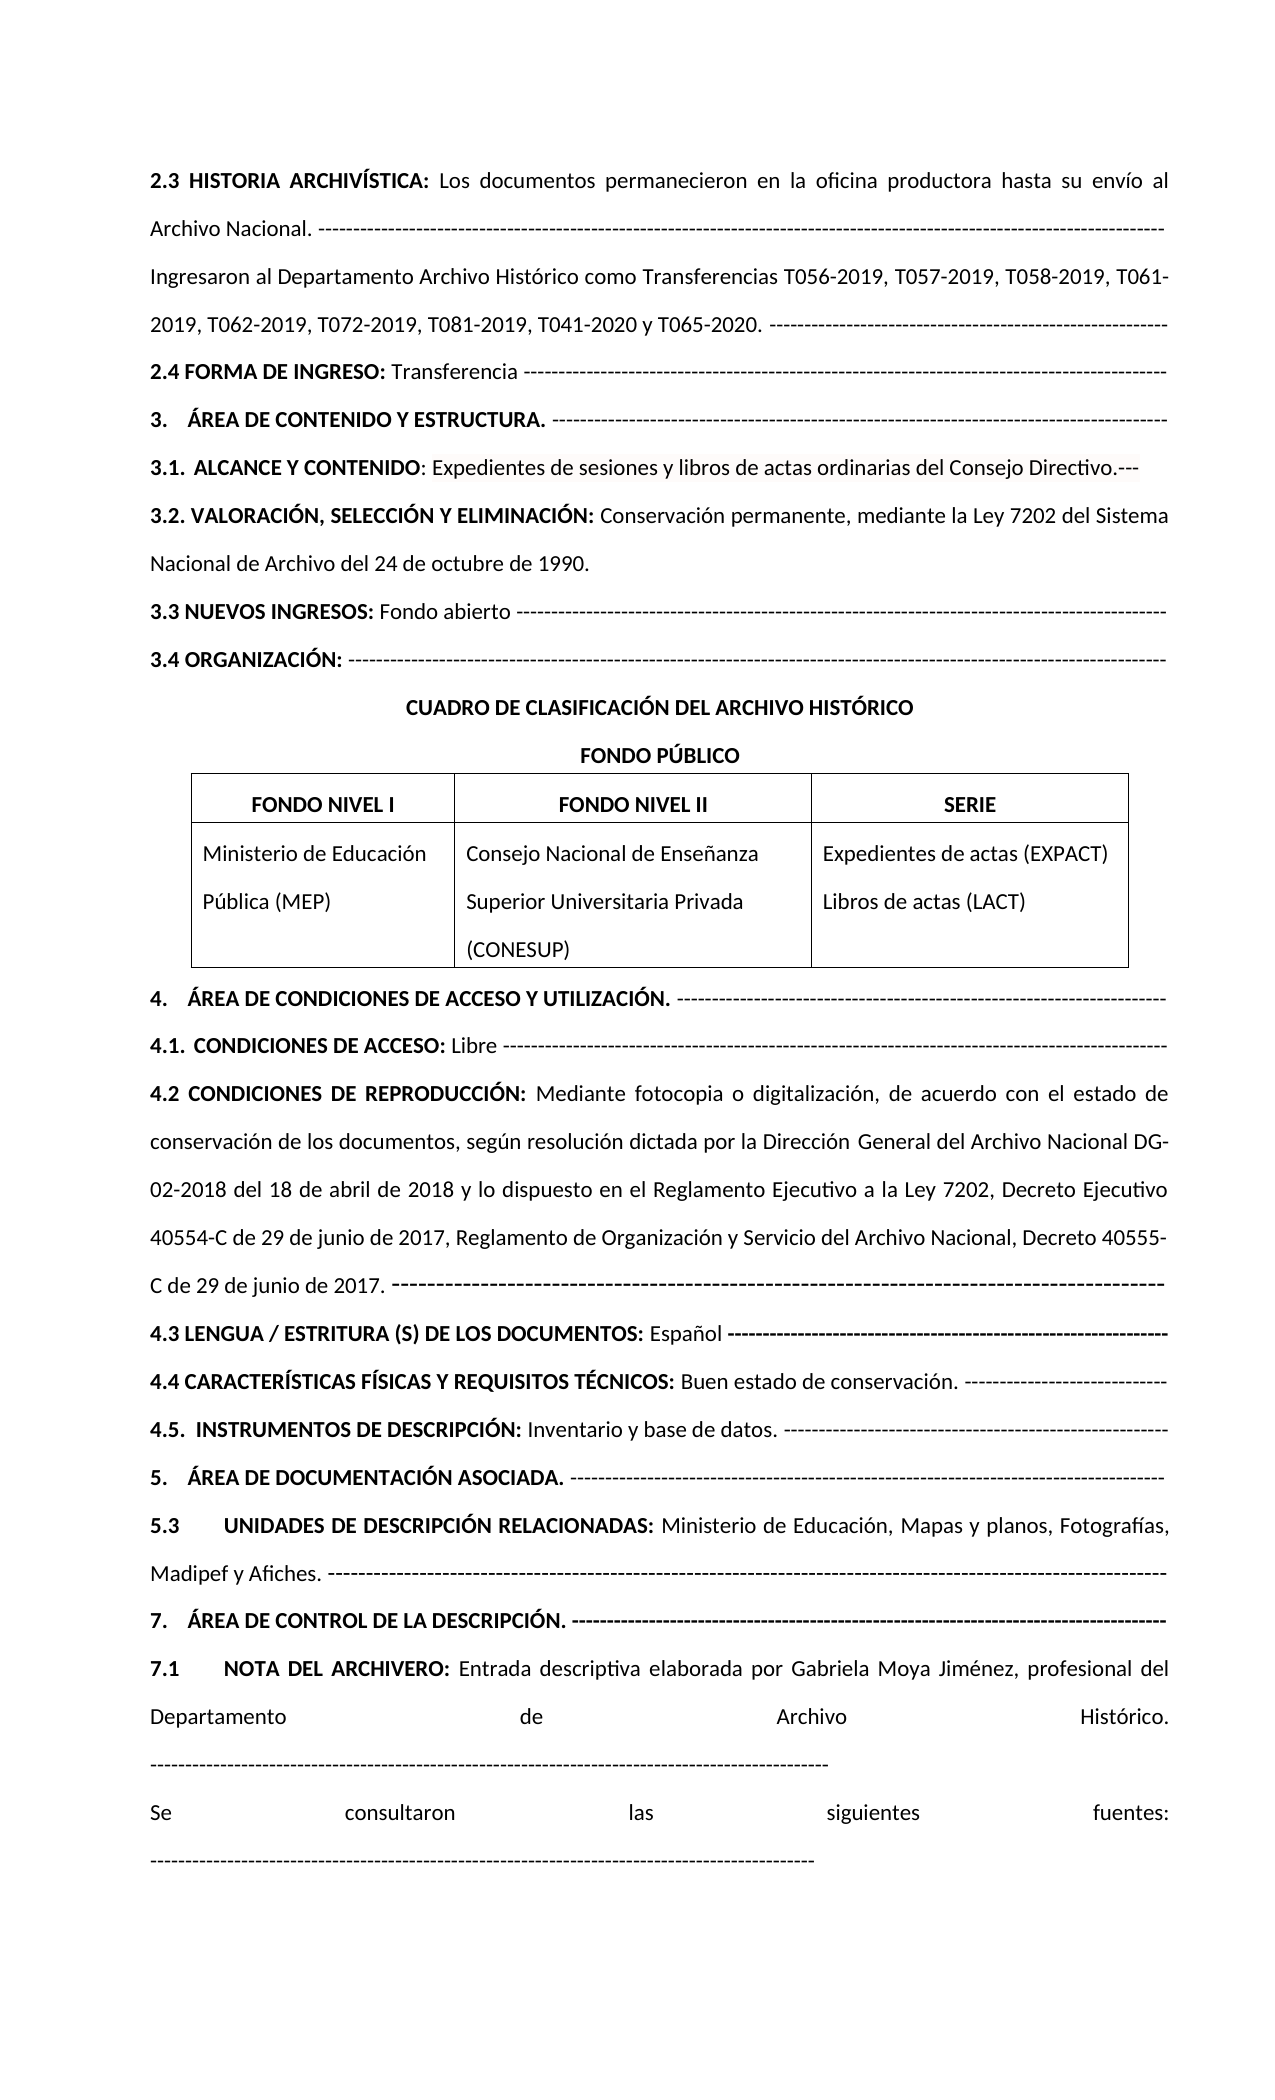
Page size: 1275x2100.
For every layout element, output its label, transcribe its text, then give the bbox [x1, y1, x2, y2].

table_header SERIE [812, 774, 1128, 822]
list UNIDADES DE DESCRIPCIÓN RELACIONADAS: Ministerio de Educación, Mapas y planos, Fotografías, Madipef y Afiches. -------------------------------------------------------------------------------------------------------------- [150, 1495, 1170, 1591]
table_cell Expedientes de actas (EXPACT) Libros de actas (LACT) [812, 823, 1128, 967]
text Se consultaron las siguientes fuentes: ----------------------------------------------------------------------------------------------- [150, 1782, 1170, 1878]
list CONDICIONES DE ACCESO: Libre ----------------------------------------------------------------------------------------------- [150, 1016, 1170, 1063]
text 2.4 FORMA DE INGRESO: Transferencia -------------------------------------------------------------------------------------------- [150, 342, 1170, 389]
text 4.5. INSTRUMENTOS DE DESCRIPCIÓN: Inventario y base de datos. ------------------------------------------------------- [150, 1399, 1170, 1447]
table_cell Consejo Nacional de Enseñanza Superior Universitaria Privada (CONESUP) [455, 823, 811, 967]
text 2.3 HISTORIA ARCHIVÍSTICA: Los documentos permanecieron en la oficina productora hasta su envío al Archivo Nacional. ------------------------------------------------------------------------------------------------------------------------- [150, 150, 1170, 246]
list ALCANCE Y CONTENIDO: Expedientes de sesiones y libros de actas ordinarias del Consejo Directivo.--- [150, 437, 1170, 485]
text 3.4 ORGANIZACIÓN: --------------------------------------------------------------------------------------------------------------------- [150, 629, 1170, 677]
text 3.2. VALORACIÓN, SELECCIÓN Y ELIMINACIÓN: Conservación permanente, mediante la Ley 7202 del Sistema Nacional de Archivo del 24 de octubre de 1990. [150, 485, 1170, 581]
text 4.3 LENGUA / ESTRITURA (S) DE LOS DOCUMENTOS: Español --------------------------------------------------------------- [150, 1303, 1170, 1351]
text 4.4 CARACTERÍSTICAS FÍSICAS Y REQUISITOS TÉCNICOS: Buen estado de conservación. ----------------------------- [150, 1351, 1170, 1399]
list NOTA DEL ARCHIVERO: Entrada descriptiva elaborada por Gabriela Moya Jiménez, profesional del Departamento de Archivo Histórico. ------------------------------------------------------------------------------------------------- [150, 1638, 1170, 1782]
subtitle 4.2 CONDICIONES DE REPRODUCCIÓN: Mediante fotocopia o digitalización, de acuerdo con el estado de conservación de los documentos, según resolución dictada por la Dirección General del Archivo Nacional DG-02-2018 del 18 de abril de 2018 y lo dispuesto en el Reglamento Ejecutivo a la Ley 7202, Decreto Ejecutivo 40554-C de 29 de junio de 2017, Reglamento de Organización y Servicio del Archivo Nacional, Decreto 40555-C de 29 de junio de 2017. --------------------------------------------------------------------------------------- [150, 1063, 1170, 1303]
list ÁREA DE CONDICIONES DE ACCESO Y UTILIZACIÓN. ---------------------------------------------------------------------- [150, 968, 1170, 1016]
list ÁREA DE DOCUMENTACIÓN ASOCIADA. ------------------------------------------------------------------------------------- [150, 1447, 1170, 1495]
text CUADRO DE CLASIFICACIÓN DEL ARCHIVO HISTÓRICO [150, 677, 1170, 725]
table_header FONDO NIVEL I [192, 774, 454, 822]
text 3.3 NUEVOS INGRESOS: Fondo abierto --------------------------------------------------------------------------------------------- [150, 581, 1170, 629]
text Ingresaron al Departamento Archivo Histórico como Transferencias T056-2019, T057-2019, T058-2019, T061-2019, T062-2019, T072-2019, T081-2019, T041-2020 y T065-2020. --------------------------------------------------------- [150, 246, 1170, 342]
table_cell Ministerio de Educación Pública (MEP) [192, 823, 454, 967]
table_header FONDO NIVEL II [455, 774, 811, 822]
list ÁREA DE CONTENIDO Y ESTRUCTURA. ---------------------------------------------------------------------------------------- [150, 389, 1170, 437]
list ÁREA DE CONTROL DE LA DESCRIPCIÓN. ------------------------------------------------------------------------------------- [150, 1591, 1170, 1638]
text FONDO PÚBLICO [150, 725, 1170, 773]
